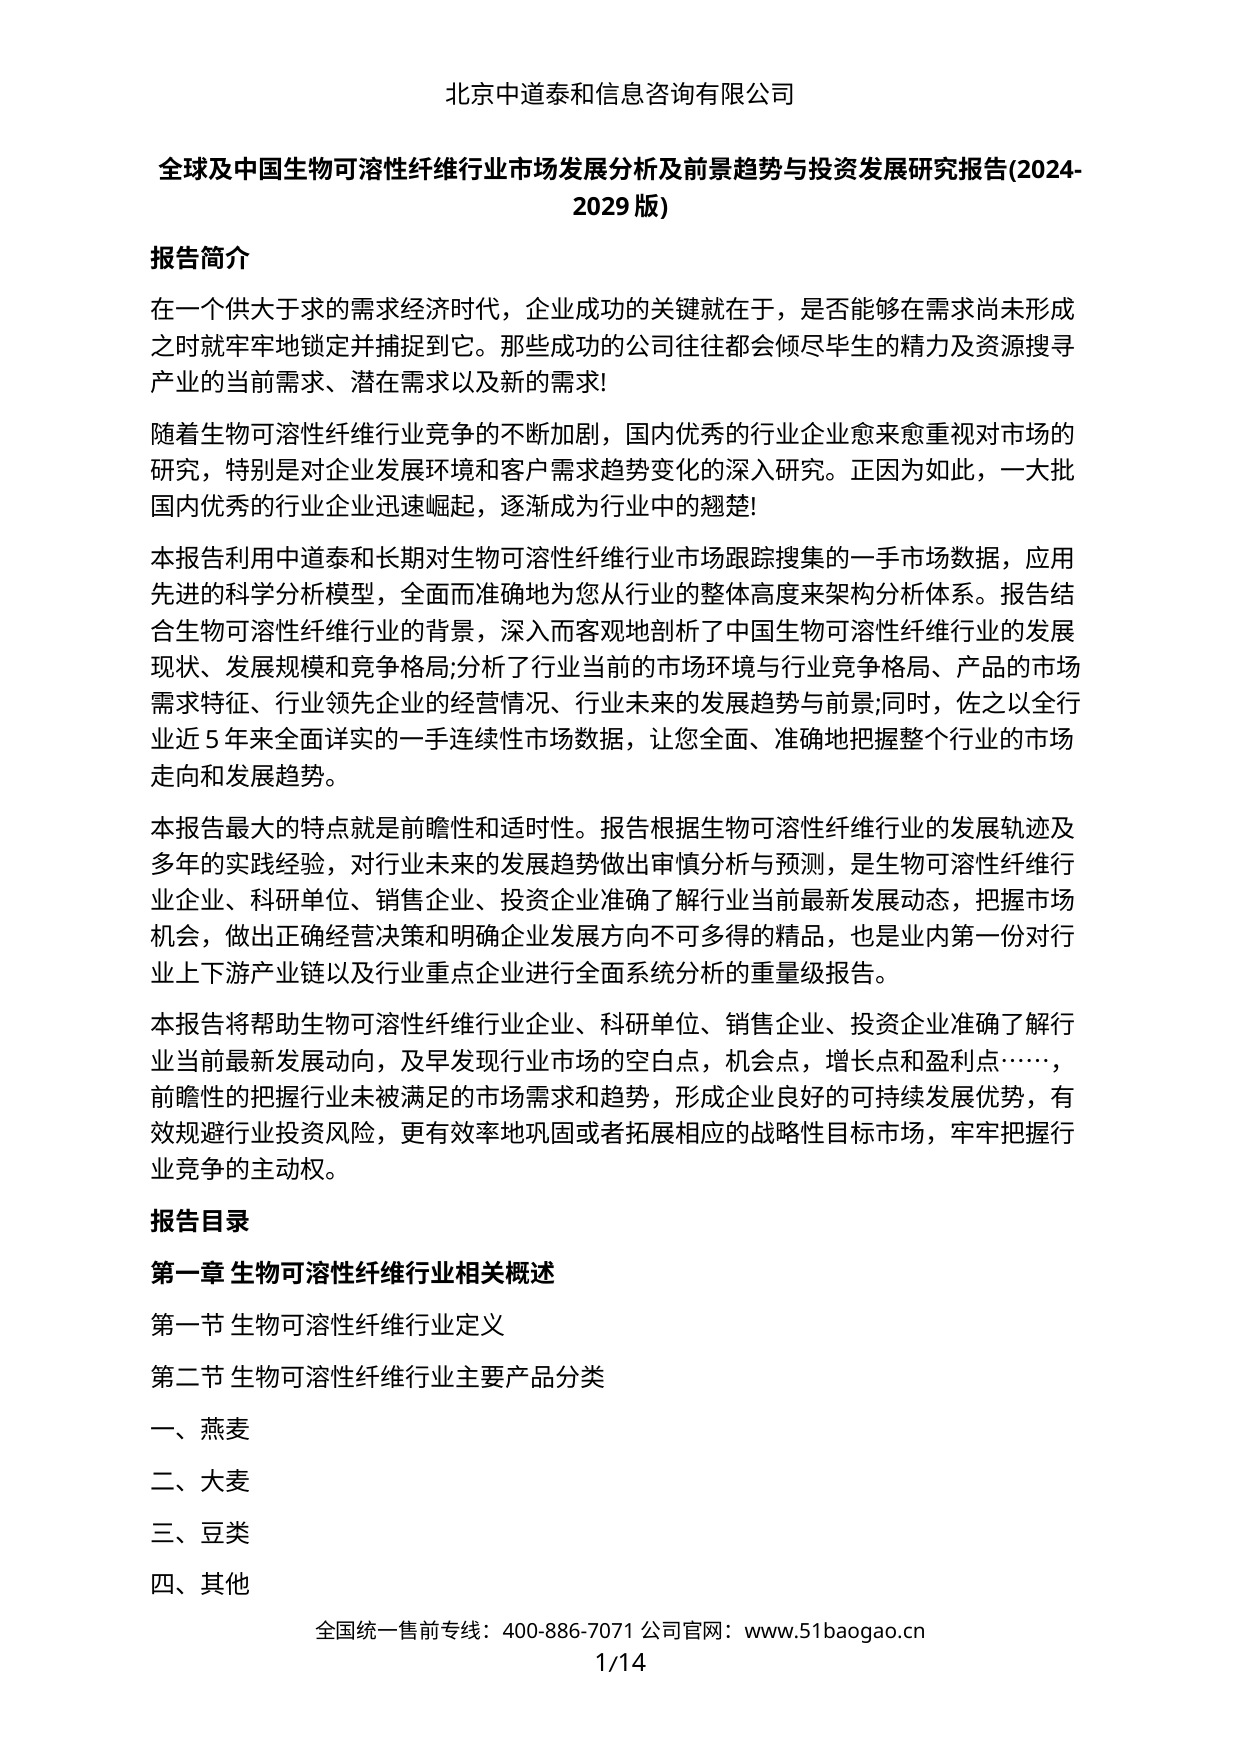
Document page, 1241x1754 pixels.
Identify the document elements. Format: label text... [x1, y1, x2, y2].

text 在一个供大于求的需求经济时代，企业成功的关键就在于，是否能够在需求尚未形成之时就牢牢地锁定并捕捉到它。那些成功的公司往往都会倾尽毕生的精力及资源搜寻产业的当前需求、潜在需求以及新的需求! [150, 290, 1090, 399]
text 二、大麦 [150, 1461, 1090, 1497]
text 一、燕麦 [150, 1409, 1090, 1446]
text 四、其他 [150, 1565, 1090, 1601]
text 本报告最大的特点就是前瞻性和适时性。报告根据生物可溶性纤维行业的发展轨迹及多年的实践经验，对行业未来的发展趋势做出审慎分析与预测，是生物可溶性纤维行业企业、科研单位、销售企业、投资企业准确了解行业当前最新发展动态，把握市场机会，做出正确经营决策和明确企业发展方向不可多得的精品，也是业内第一份对行业上下游产业链以及行业重点企业进行全面系统分析的重量级报告。 [150, 808, 1090, 989]
text 第一节 生物可溶性纤维行业定义 [150, 1306, 1090, 1342]
text 三、豆类 [150, 1513, 1090, 1549]
text 报告简介 [150, 238, 1090, 274]
text 报告目录 [150, 1202, 1090, 1238]
text 第一章 生物可溶性纤维行业相关概述 [150, 1254, 1090, 1290]
text 随着生物可溶性纤维行业竞争的不断加剧，国内优秀的行业企业愈来愈重视对市场的研究，特别是对企业发展环境和客户需求趋势变化的深入研究。正因为如此，一大批国内优秀的行业企业迅速崛起，逐渐成为行业中的翘楚! [150, 414, 1090, 523]
text 本报告利用中道泰和长期对生物可溶性纤维行业市场跟踪搜集的一手市场数据，应用先进的科学分析模型，全面而准确地为您从行业的整体高度来架构分析体系。报告结合生物可溶性纤维行业的背景，深入而客观地剖析了中国生物可溶性纤维行业的发展现状、发展规模和竞争格局;分析了行业当前的市场环境与行业竞争格局、产品的市场需求特征、行业领先企业的经营情况、行业未来的发展趋势与前景;同时，佐之以全行业近5年来全面详实的一手连续性市场数据，让您全面、准确地把握整个行业的市场走向和发展趋势。 [150, 539, 1090, 792]
text 全球及中国生物可溶性纤维行业市场发展分析及前景趋势与投资发展研究报告(2024-2029版) [150, 150, 1090, 222]
text 本报告将帮助生物可溶性纤维行业企业、科研单位、销售企业、投资企业准确了解行业当前最新发展动向，及早发现行业市场的空白点，机会点，增长点和盈利点……，前瞻性的把握行业未被满足的市场需求和趋势，形成企业良好的可持续发展优势，有效规避行业投资风险，更有效率地巩固或者拓展相应的战略性目标市场，牢牢把握行业竞争的主动权。 [150, 1005, 1090, 1186]
text 第二节 生物可溶性纤维行业主要产品分类 [150, 1357, 1090, 1394]
